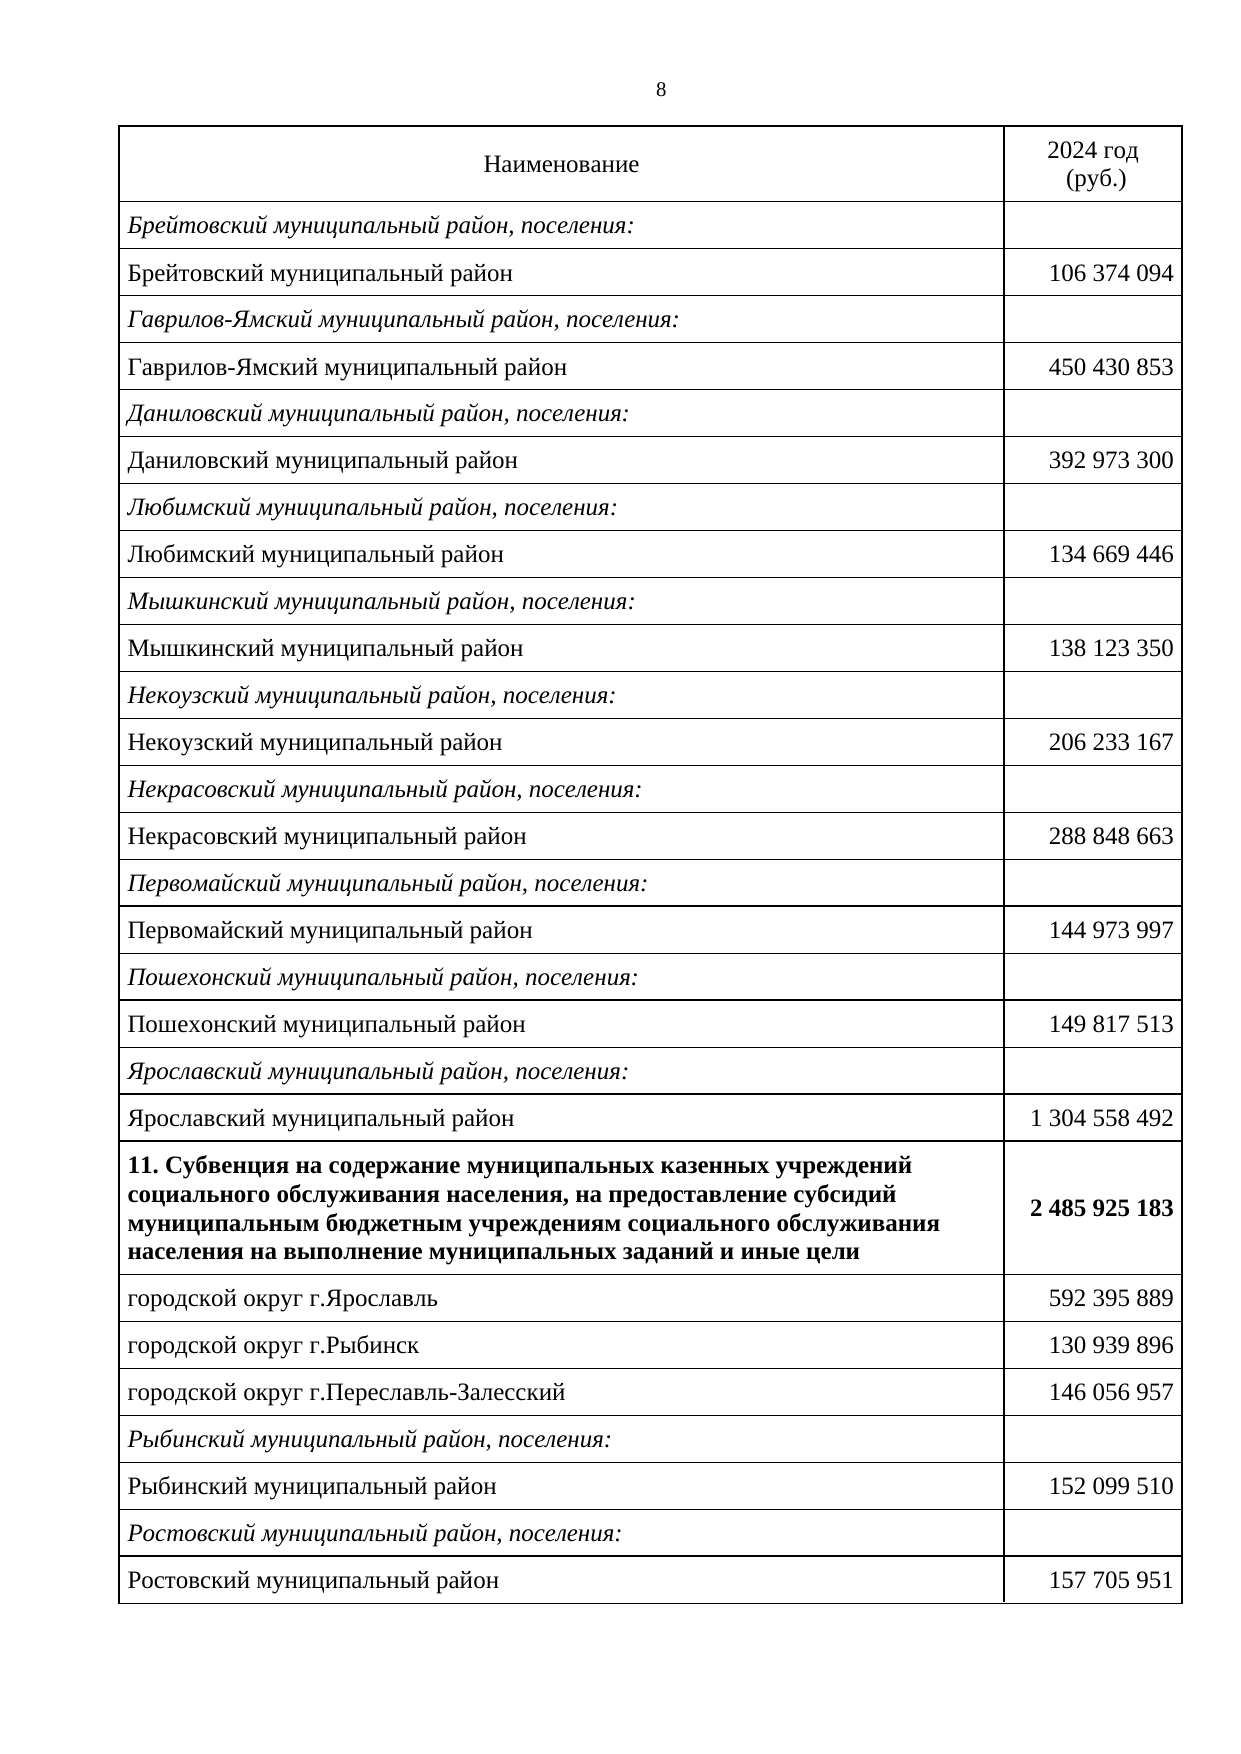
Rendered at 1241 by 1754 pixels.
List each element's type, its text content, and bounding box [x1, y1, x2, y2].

table_cell [1005, 766, 1181, 811]
table_cell [1005, 1510, 1181, 1555]
table_cell Любимский муниципальный район [120, 531, 1003, 577]
table_cell Рыбинский муниципальный район [120, 1463, 1003, 1508]
table_cell городской округ г.Ярославль [120, 1275, 1003, 1321]
table_cell 134 669 446 [1005, 531, 1181, 577]
table_cell городской округ г.Рыбинск [120, 1322, 1003, 1367]
table_cell Любимский муниципальный район, поселения: [120, 484, 1003, 529]
table_cell Первомайский муниципальный район [120, 907, 1003, 952]
table_cell Ростовский муниципальный район, поселения: [120, 1510, 1003, 1555]
table_cell 152 099 510 [1005, 1463, 1181, 1508]
table_cell Некоузский муниципальный район, поселения: [120, 672, 1003, 717]
table_cell 149 817 513 [1005, 1001, 1181, 1046]
table_cell 157 705 951 [1005, 1557, 1181, 1602]
table_cell 138 123 350 [1005, 625, 1181, 671]
table_cell Мышкинский муниципальный район, поселения: [120, 578, 1003, 623]
table_cell городской округ г.Переславль-Залесский [120, 1369, 1003, 1414]
table_cell [1005, 1048, 1181, 1093]
table_cell Брейтовский муниципальный район, поселения: [120, 202, 1003, 248]
table_cell [1005, 954, 1181, 999]
table_cell [1005, 390, 1181, 436]
table_cell 11. Субвенция на содержание муниципальных казенных учреждений социального обслуживания населения, на предоставление субсидий муниципальным бюджетным учреждениям социального обслуживания населения на выполнение муниципальных заданий и иные цели [120, 1142, 1003, 1273]
table_header [1005, 127, 1181, 201]
table_cell 130 939 896 [1005, 1322, 1181, 1367]
table_cell Брейтовский муниципальный район [120, 249, 1003, 295]
table_cell Первомайский муниципальный район, поселения: [120, 860, 1003, 905]
table_cell 392 973 300 [1005, 437, 1181, 483]
table_cell [1005, 484, 1181, 529]
table_cell Некрасовский муниципальный район, поселения: [120, 766, 1003, 811]
table_cell [1005, 202, 1181, 248]
table_cell 2 485 925 183 [1005, 1142, 1181, 1273]
table_cell [1005, 296, 1181, 342]
table_cell 106 374 094 [1005, 249, 1181, 295]
table_cell Ярославский муниципальный район [120, 1095, 1003, 1140]
table_cell Ростовский муниципальный район [120, 1557, 1003, 1602]
table_cell [1005, 578, 1181, 623]
table_cell Гаврилов-Ямский муниципальный район, поселения: [120, 296, 1003, 342]
table_cell Даниловский муниципальный район, поселения: [120, 390, 1003, 436]
table_cell 450 430 853 [1005, 343, 1181, 389]
table_cell Пошехонский муниципальный район [120, 1001, 1003, 1046]
table_cell Пошехонский муниципальный район, поселения: [120, 954, 1003, 999]
table_cell Мышкинский муниципальный район [120, 625, 1003, 671]
table_cell 1 304 558 492 [1005, 1095, 1181, 1140]
table_cell [1005, 672, 1181, 717]
table_cell Даниловский муниципальный район [120, 437, 1003, 483]
table_cell Некрасовский муниципальный район [120, 813, 1003, 858]
table_cell Гаврилов-Ямский муниципальный район [120, 343, 1003, 389]
table_cell [1005, 1416, 1181, 1461]
table_header [120, 127, 1003, 201]
table_cell 146 056 957 [1005, 1369, 1181, 1414]
table_cell Некоузский муниципальный район [120, 719, 1003, 764]
table_cell Рыбинский муниципальный район, поселения: [120, 1416, 1003, 1461]
table_cell Ярославский муниципальный район, поселения: [120, 1048, 1003, 1093]
table_cell 592 395 889 [1005, 1275, 1181, 1321]
table_cell 144 973 997 [1005, 907, 1181, 952]
table_cell [1005, 860, 1181, 905]
table_cell 206 233 167 [1005, 719, 1181, 764]
table_cell 288 848 663 [1005, 813, 1181, 858]
